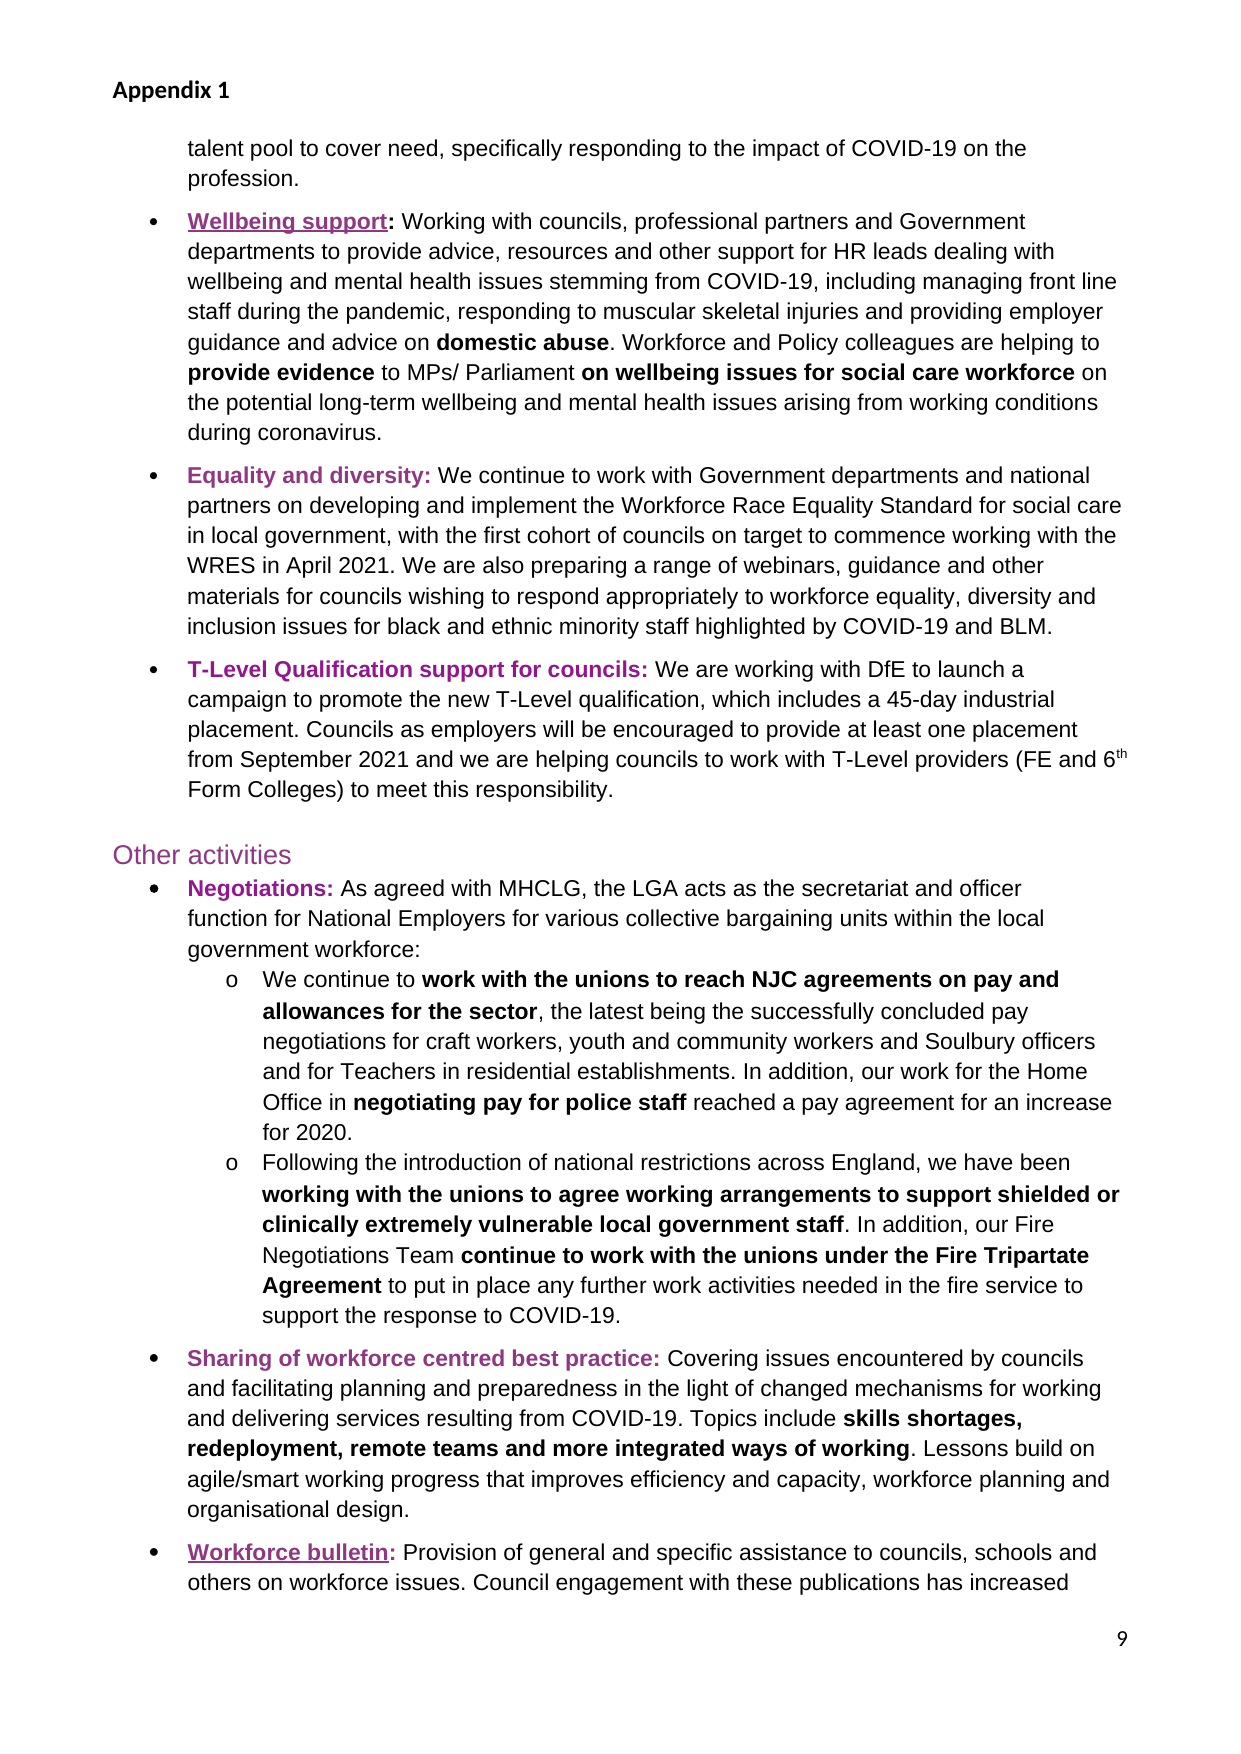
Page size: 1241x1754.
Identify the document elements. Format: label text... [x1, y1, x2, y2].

list Following the introduction of national restrictions across England, we have been working with the unions to agree working arrangements to support shielded or clinically extremely vulnerable local government staff. In addition, our Fire Negotiations Team continue to work with the unions under the Fire Tripartate Agreement to put in place any further work activities needed in the fire service to support the response to COVID-19. [225, 1149, 1128, 1328]
list Equality and diversity: We continue to work with Government departments and national partners on developing and implement the Workforce Race Equality Standard for social care in local government, with the first cohort of councils on target to commence working with the WRES in April 2021. We are also preparing a range of webinars, guidance and other materials for councils wishing to respond appropriately to workforce equality, diversity and inclusion issues for black and ethnic minority staff highlighted by COVID-19 and BLM. [150, 462, 1128, 639]
list Sharing of workforce centred best practice: Covering issues encountered by councils and facilitating planning and preparedness in the light of changed mechanisms for working and delivering services resulting from COVID-19. Topics include skills shortages, redeployment, remote teams and more integrated ways of working. Lessons build on agile/smart working progress that improves efficiency and capacity, workforce planning and organisational design. [150, 1345, 1128, 1522]
list Wellbeing support: Working with councils, professional partners and Government departments to provide advice, resources and other support for HR leads dealing with wellbeing and mental health issues stemming from COVID-19, including managing front line staff during the pandemic, responding to muscular skeletal injuries and providing employer guidance and advice on domestic abuse. Workforce and Policy colleagues are helping to provide evidence to MPs/ Parliament on wellbeing issues for social care workforce on the potential long-term wellbeing and mental health issues arising from working conditions during coronavirus. [150, 208, 1128, 446]
list T-Level Qualification support for councils: We are working with DfE to launch a campaign to promote the new T-Level qualification, which includes a 45-day industrial placement. Councils as employers will be encouraged to provide at least one placement from September 2021 and we are helping councils to work with T-Level providers (FE and 6th Form Colleges) to meet this responsibility. [150, 656, 1128, 835]
list We continue to work with the unions to reach NJC agreements on pay and allowances for the sector, the latest being the successfully concluded pay negotiations for craft workers, youth and community workers and Soulbury officers and for Teachers in residential establishments. In addition, our work for the Home Office in negotiating pay for police staff reached a pay agreement for an increase for 2020. [225, 966, 1128, 1145]
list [150, 135, 1128, 191]
list Negotiations: As agreed with MHCLG, the LGA acts as the secretariat and officer function for National Employers for various collective bargaining units within the local government workforce: [150, 875, 1128, 962]
subtitle Other activities [112, 839, 1128, 870]
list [150, 1538, 1128, 1595]
